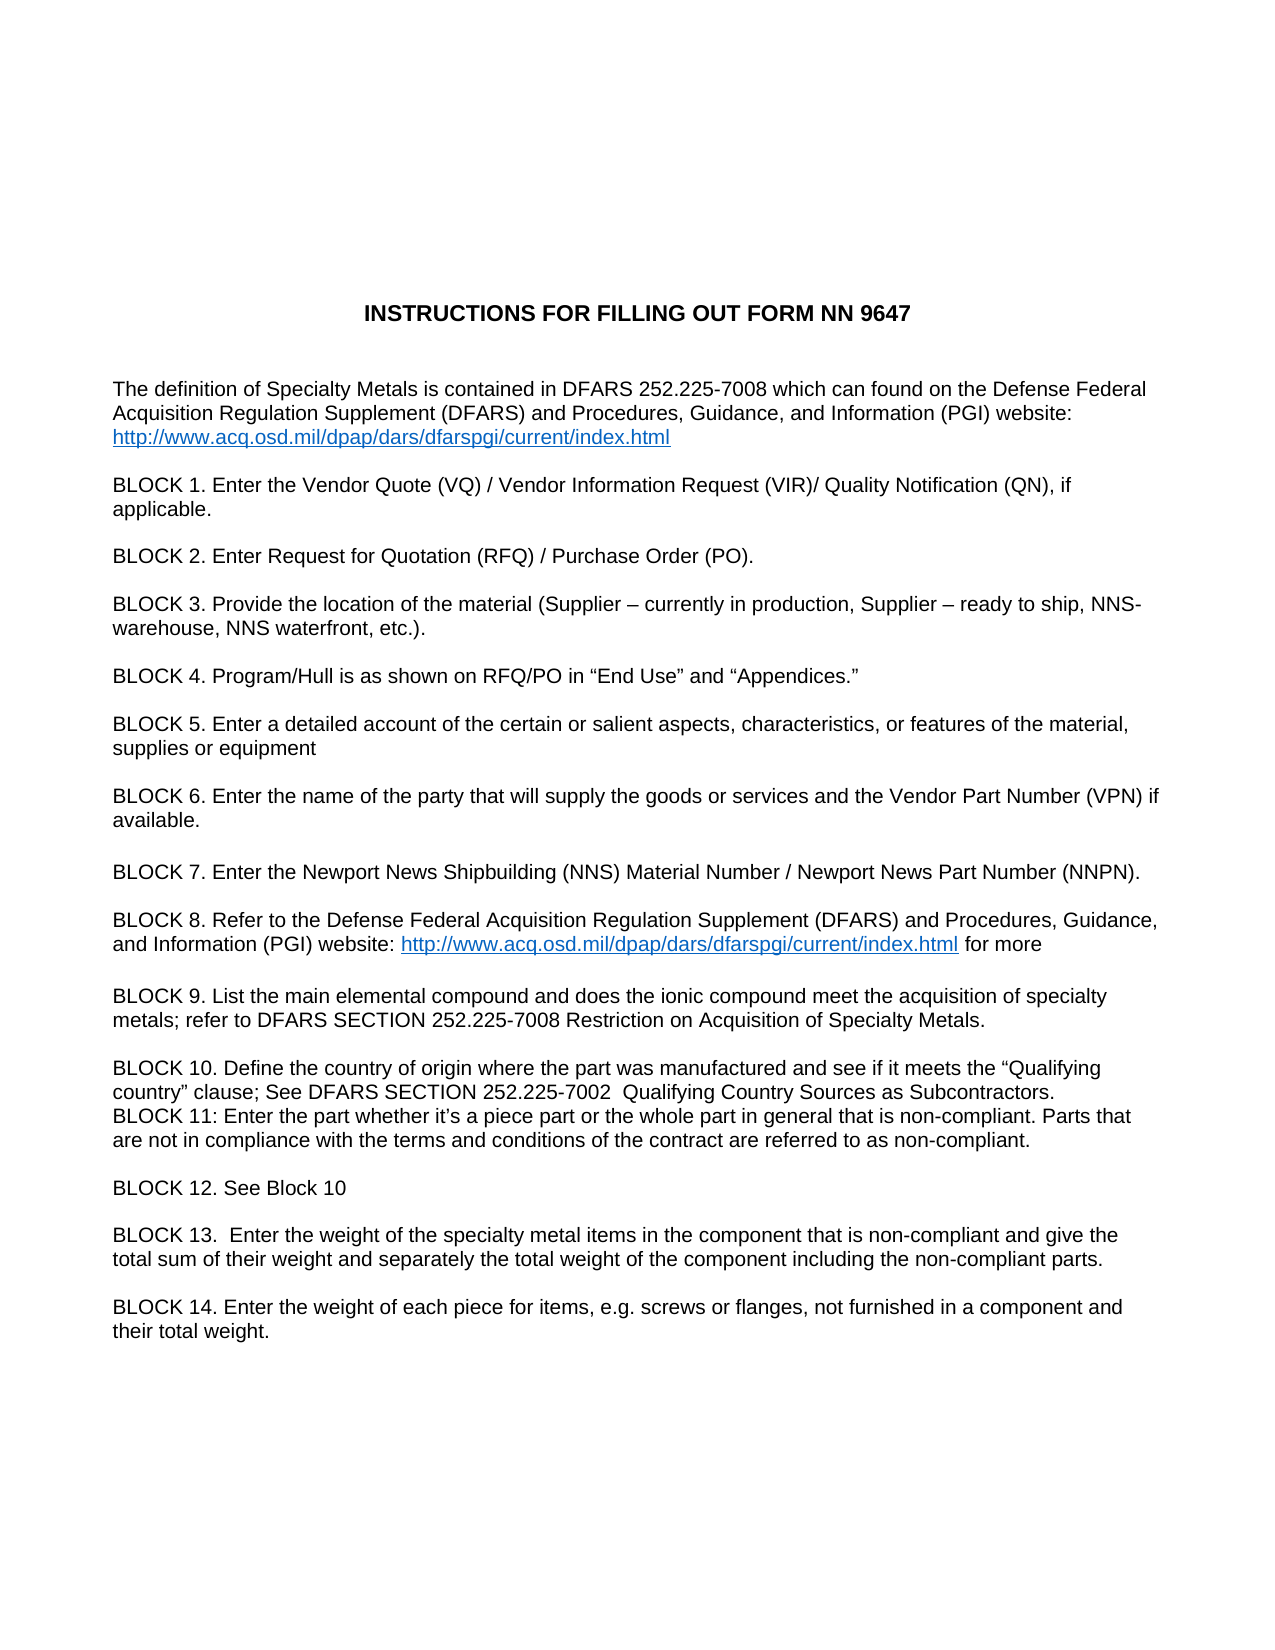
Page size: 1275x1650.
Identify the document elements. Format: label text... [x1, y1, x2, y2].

text BLOCK 1. Enter the Vendor Quote (VQ) / Vendor Information Request (VIR)/ Quality Notification (QN), if applicable. [112, 472, 1162, 520]
text BLOCK 10. Define the country of origin where the part was manufactured and see if it meets the “Qualifying country” clause; See DFARS SECTION 252.225-7002 Qualifying Country Sources as Subcontractors. [112, 1056, 1162, 1103]
text BLOCK 4. Program/Hull is as shown on RFQ/PO in “End Use” and “Appendices.” [112, 664, 1162, 688]
text The definition of Specialty Metals is contained in DFARS 252.225-7008 which can found on the Defense Federal Acquisition Regulation Supplement (DFARS) and Procedures, Guidance, and Information (PGI) website: http://www.acq.osd.mil/dpap/dars/dfarspgi/current/index.html [112, 377, 1162, 448]
text BLOCK 7. Enter the Newport News Shipbuilding (NNS) Material Number / Newport News Part Number (NNPN). [112, 860, 1162, 884]
text BLOCK 14. Enter the weight of each piece for items, e.g. screws or flanges, not furnished in a component and their total weight. [112, 1295, 1162, 1343]
text BLOCK 12. See Block 10 [112, 1175, 1162, 1199]
text BLOCK 6. Enter the name of the party that will supply the goods or services and the Vendor Part Number (VPN) if available. [112, 784, 1162, 832]
text INSTRUCTIONS FOR FILLING OUT FORM NN 9647 [112, 300, 1162, 326]
text BLOCK 11: Enter the part whether it’s a piece part or the whole part in general that is non-compliant. Parts that are not in compliance with the terms and conditions of the contract are referred to as non-compliant. [112, 1103, 1162, 1151]
text BLOCK 3. Provide the location of the material (Supplier – currently in production, Supplier – ready to ship, NNS-warehouse, NNS waterfront, etc.). [112, 592, 1162, 640]
text BLOCK 13. Enter the weight of the specialty metal items in the component that is non-compliant and give the total sum of their weight and separately the total weight of the component including the non-compliant parts. [112, 1223, 1162, 1271]
text BLOCK 2. Enter Request for Quotation (RFQ) / Purchase Order (PO). [112, 544, 1162, 568]
text BLOCK 9. List the main elemental compound and does the ionic compound meet the acquisition of specialty metals; refer to DFARS SECTION 252.225-7008 Restriction on Acquisition of Specialty Metals. [112, 984, 1162, 1032]
text BLOCK 8. Refer to the Defense Federal Acquisition Regulation Supplement (DFARS) and Procedures, Guidance, and Information (PGI) website: http://www.acq.osd.mil/dpap/dars/dfarspgi/current/index.html for more [112, 908, 1162, 956]
text BLOCK 5. Enter a detailed account of the certain or salient aspects, characteristics, or features of the material, supplies or equipment [112, 712, 1162, 760]
